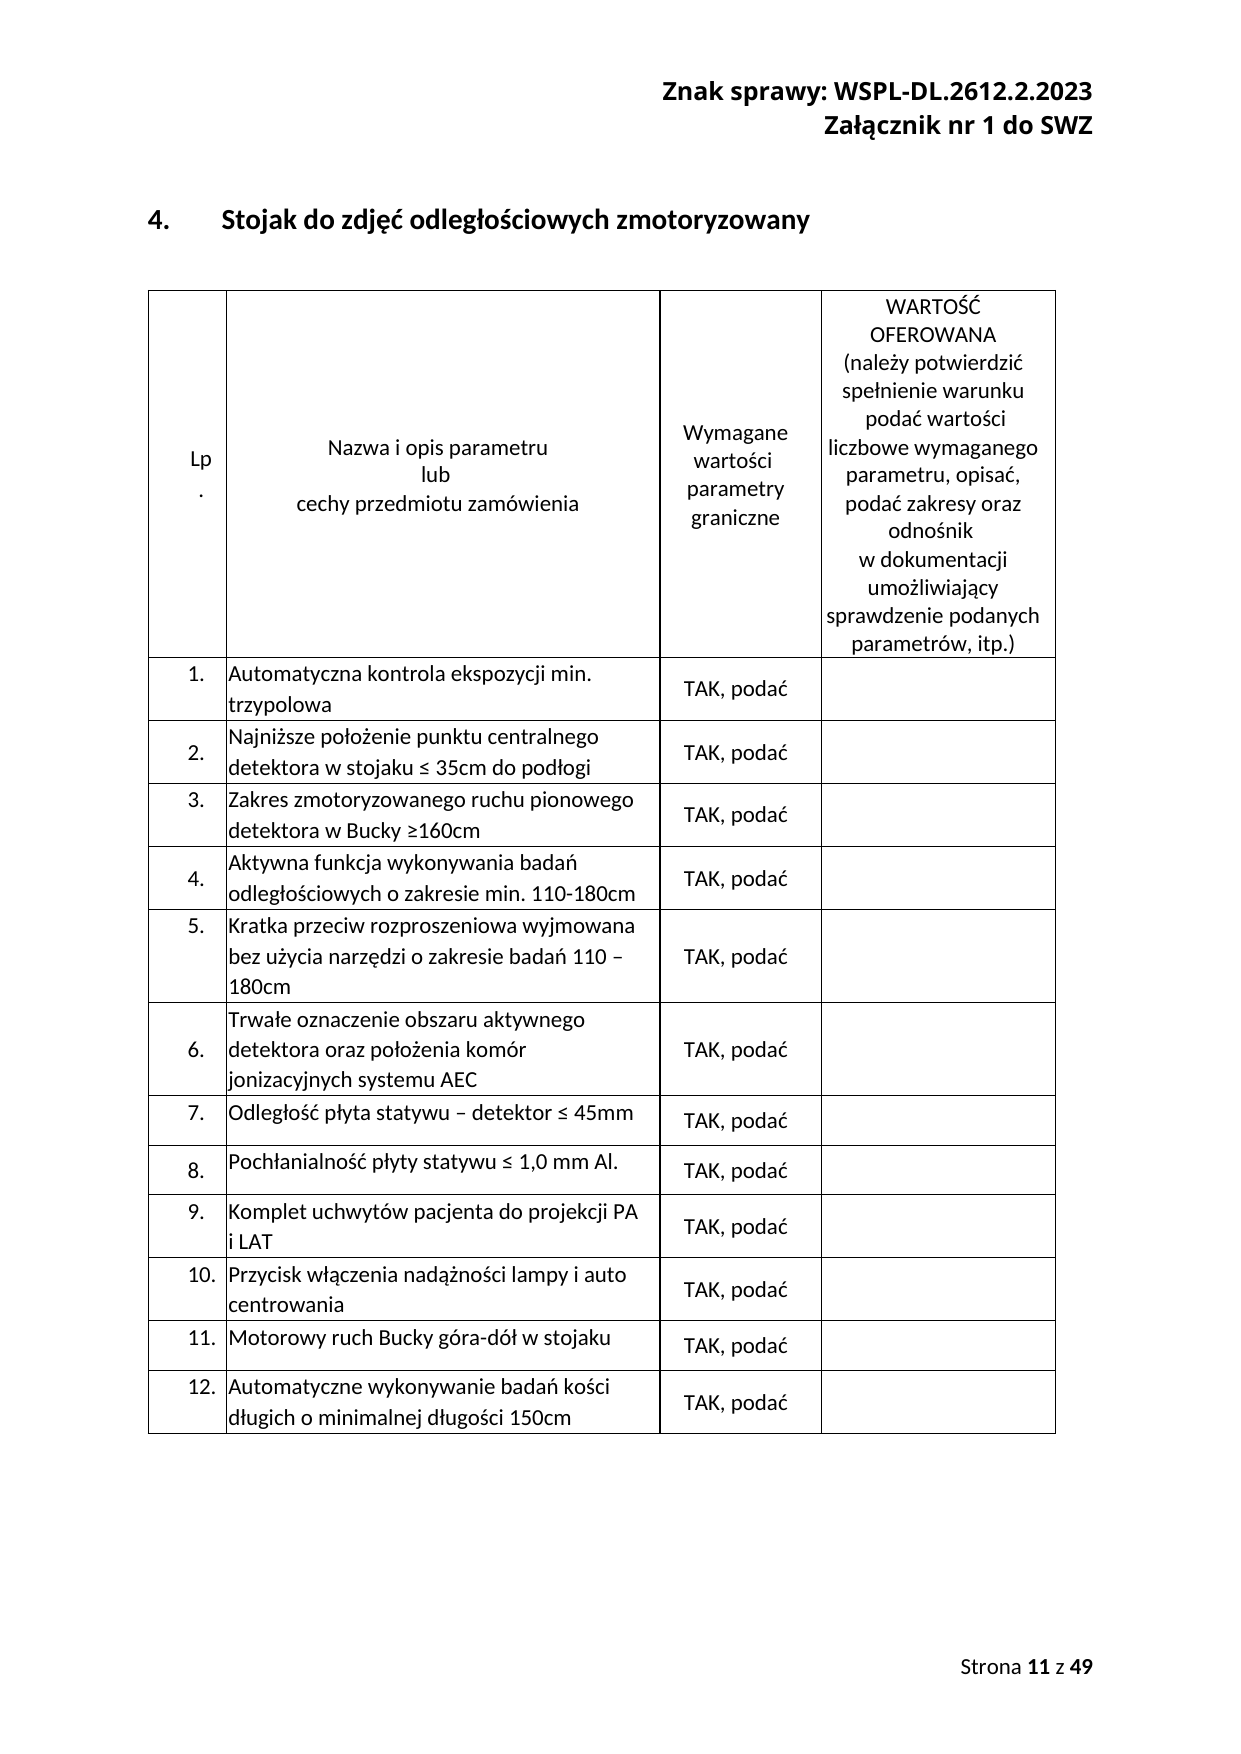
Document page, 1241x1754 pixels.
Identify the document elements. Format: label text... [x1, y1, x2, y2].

table_cell Przycisk włączenia nadążności lampy i auto centrowania [227, 1258, 659, 1320]
table_cell TAK, podać [661, 1096, 821, 1145]
table_cell [822, 1146, 1055, 1194]
table_cell TAK, podać [661, 1258, 821, 1320]
table_cell [822, 784, 1055, 846]
table_cell Kratka przeciw rozproszeniowa wyjmowana bez użycia narzędzi o zakresie badań 110 – 180cm [227, 910, 659, 1002]
subtitle Stojak do zdjęć odległościowych zmotoryzowany [148, 201, 1093, 237]
table_cell [149, 1096, 226, 1145]
table_cell TAK, podać [661, 784, 821, 846]
table_cell [822, 658, 1055, 720]
table_cell Zakres zmotoryzowanego ruchu pionowego detektora w Bucky ≥160cm [227, 784, 659, 846]
table_cell TAK, podać [661, 1146, 821, 1194]
table_cell [149, 721, 226, 783]
table_cell [149, 1371, 226, 1433]
table_cell [822, 1096, 1055, 1145]
table_cell [149, 1146, 226, 1194]
table_cell TAK, podać [661, 910, 821, 1002]
table_cell TAK, podać [661, 721, 821, 783]
table_cell Pochłanialność płyty statywu ≤ 1,0 mm Al. [227, 1146, 659, 1194]
table_header Lp. [149, 291, 226, 657]
table_cell [149, 1003, 226, 1095]
table_cell TAK, podać [661, 1195, 821, 1257]
table_cell [149, 910, 226, 1002]
table_cell Motorowy ruch Bucky góra-dół w stojaku [227, 1321, 659, 1370]
table_cell Trwałe oznaczenie obszaru aktywnego detektora oraz położenia komór jonizacyjnych systemu AEC [227, 1003, 659, 1095]
table_header Nazwa i opis parametru lub cechy przedmiotu zamówienia [227, 291, 659, 657]
table_cell TAK, podać [661, 847, 821, 909]
table_cell [149, 658, 226, 720]
table_cell [822, 910, 1055, 1002]
table_cell Automatyczna kontrola ekspozycji min. trzypolowa [227, 658, 659, 720]
table_cell [149, 1258, 226, 1320]
table_cell [822, 1371, 1055, 1433]
table_cell Odległość płyta statywu – detektor ≤ 45mm [227, 1096, 659, 1145]
table_cell [822, 1003, 1055, 1095]
table_header Wymagane wartości parametry graniczne [661, 291, 821, 657]
table_cell Najniższe położenie punktu centralnego detektora w stojaku ≤ 35cm do podłogi [227, 721, 659, 783]
table_cell [822, 847, 1055, 909]
table_cell [822, 1195, 1055, 1257]
table_cell Aktywna funkcja wykonywania badań odległościowych o zakresie min. 110-180cm [227, 847, 659, 909]
table_header WARTOŚĆ OFEROWANA (należy potwierdzić spełnienie warunku podać wartości liczbowe wymaganego parametru, opisać, podać zakresy oraz odnośnik w dokumentacji umożliwiający sprawdzenie podanych parametrów, itp.) [822, 291, 1055, 657]
table_cell [822, 1258, 1055, 1320]
table_cell TAK, podać [661, 1321, 821, 1370]
table_cell [149, 1195, 226, 1257]
table_cell [149, 784, 226, 846]
table_cell [822, 721, 1055, 783]
table_cell TAK, podać [661, 1371, 821, 1433]
table_cell [149, 1321, 226, 1370]
table_cell TAK, podać [661, 1003, 821, 1095]
table_cell Komplet uchwytów pacjenta do projekcji PA i LAT [227, 1195, 659, 1257]
table_cell [822, 1321, 1055, 1370]
table_cell Automatyczne wykonywanie badań kości długich o minimalnej długości 150cm [227, 1371, 659, 1433]
table_cell TAK, podać [661, 658, 821, 720]
table_cell [149, 847, 226, 909]
